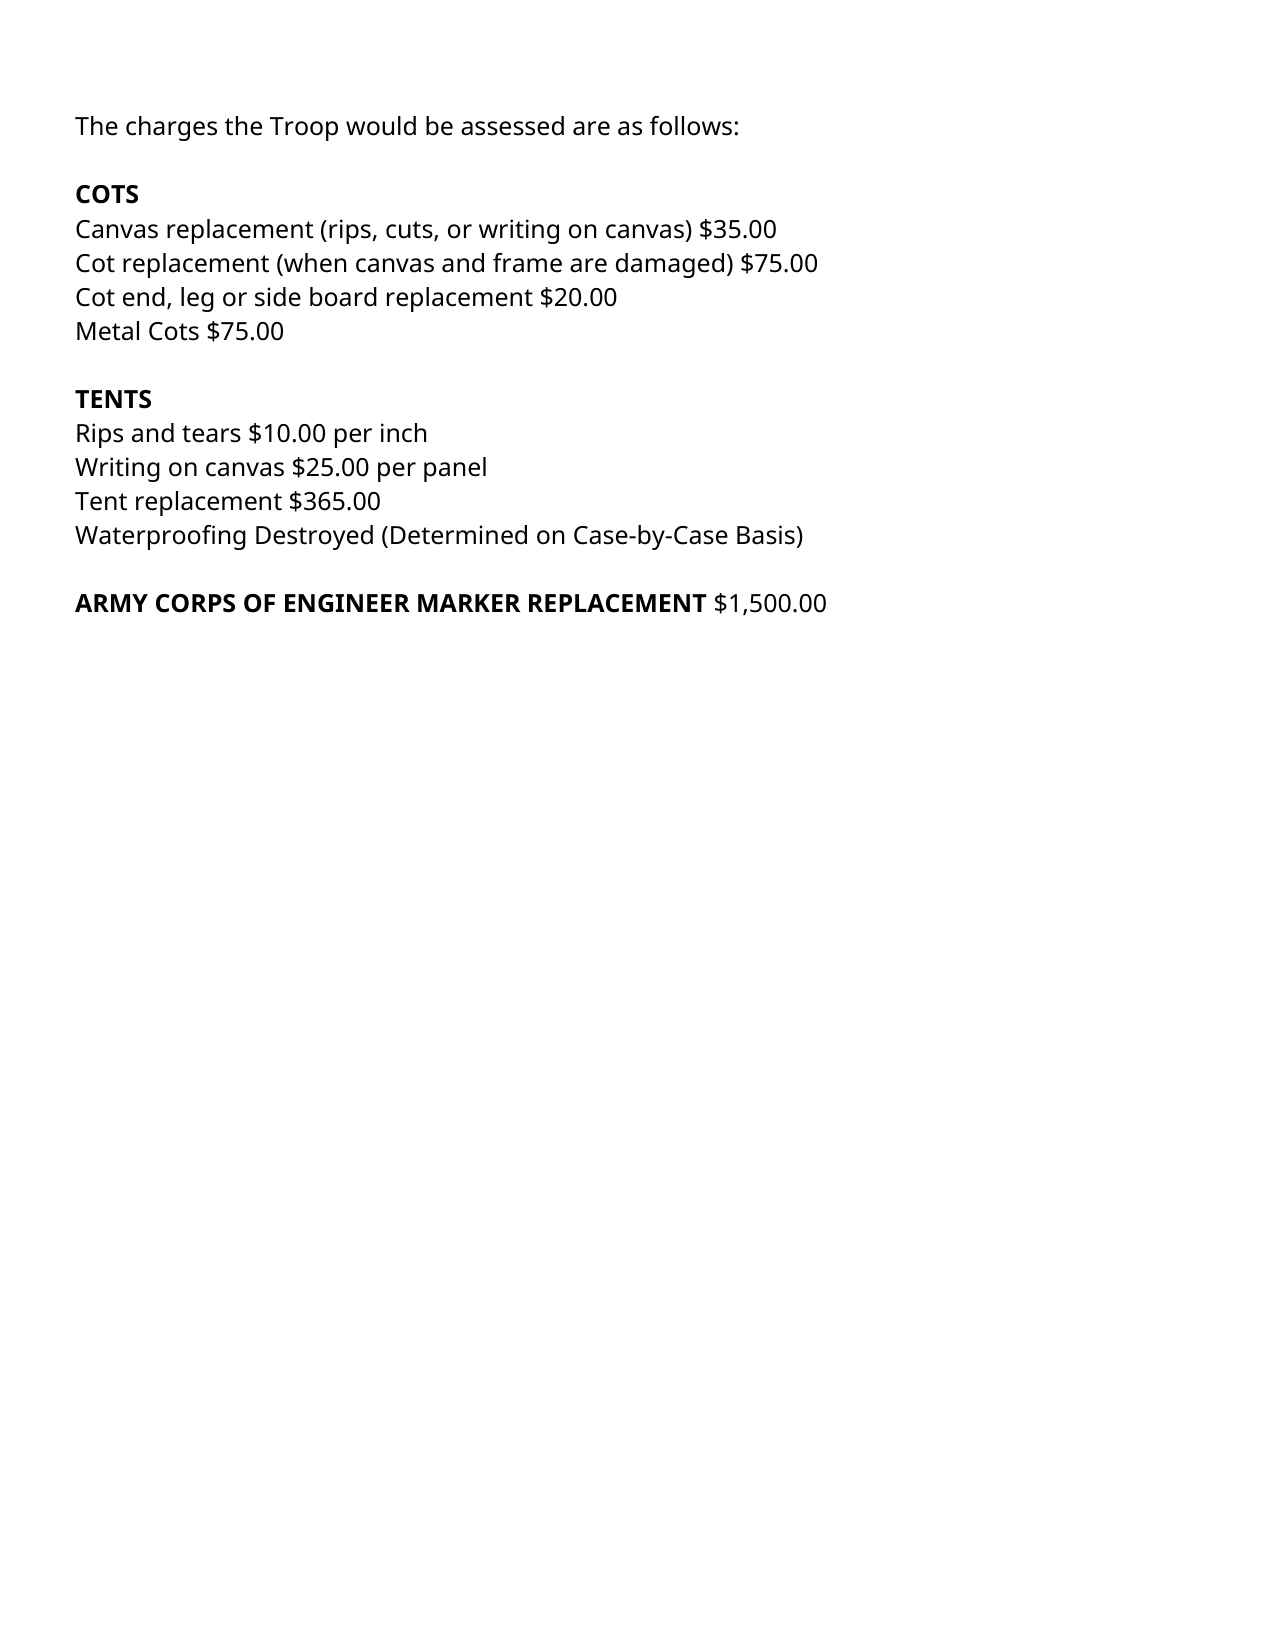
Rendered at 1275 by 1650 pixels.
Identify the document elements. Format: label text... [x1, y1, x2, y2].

text Canvas replacement (rips, cuts, or writing on canvas) $35.00 [75, 211, 1162, 245]
text Waterproofing Destroyed (Determined on Case-by-Case Basis) [75, 518, 1162, 552]
text Cot end, leg or side board replacement $20.00 [75, 279, 1162, 313]
text Rips and tears $10.00 per inch [75, 416, 1162, 450]
text Tent replacement $365.00 [75, 484, 1162, 518]
text TENTS [75, 382, 1162, 416]
text ARMY CORPS OF ENGINEER MARKER REPLACEMENT $1,500.00 [75, 586, 1162, 620]
text Metal Cots $75.00 [75, 313, 1162, 347]
text The charges the Troop would be assessed are as follows: [75, 109, 1162, 143]
text Writing on canvas $25.00 per panel [75, 450, 1162, 484]
text Cot replacement (when canvas and frame are damaged) $75.00 [75, 245, 1162, 279]
text COTS [75, 177, 1162, 211]
